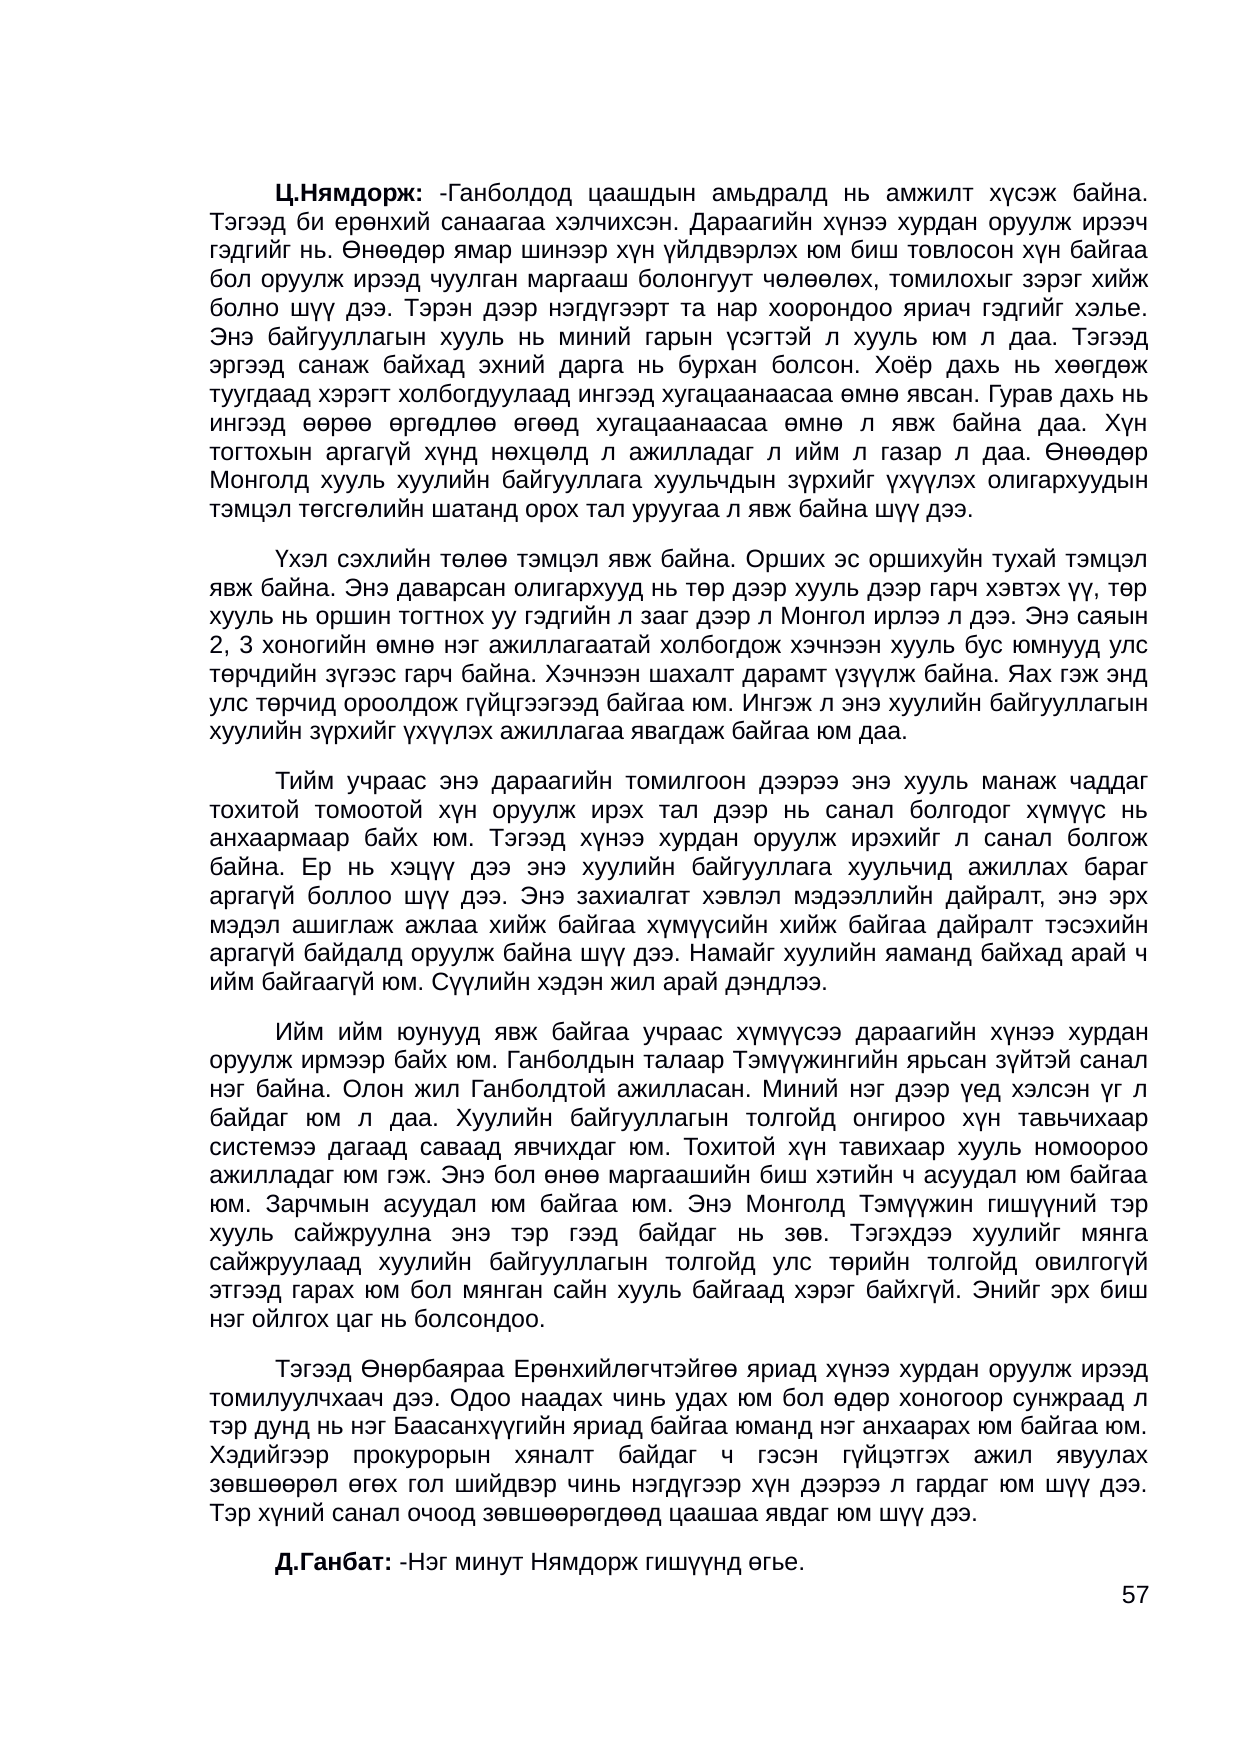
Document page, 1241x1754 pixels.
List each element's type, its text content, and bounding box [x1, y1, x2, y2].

text Тийм учраас энэ дараагийн томилгоон дээрээ энэ хууль манаж чаддаг тохитой томоотой хүн оруулж ирэх тал дээр нь санал болгодог хүмүүс нь анхаармаар байх юм. Тэгээд хүнээ хурдан оруулж ирэхийг л санал болгож байна. Ер нь хэцүү дээ энэ хуулийн байгууллага хуульчид ажиллах бараг аргагүй боллоо шүү дээ. Энэ захиалгат хэвлэл мэдээллийн дайралт, энэ эрх мэдэл ашиглаж ажлаа хийж байгаа хүмүүсийн хийж байгаа дайралт тэсэхийн аргагүй байдалд оруулж байна шүү дээ. Намайг хуулийн яаманд байхад арай ч ийм байгаагүй юм. Сүүлийн хэдэн жил арай дэндлээ. [209, 766, 1149, 996]
text Тэгээд Өнөрбаяраа Ерөнхийлөгчтэйгөө яриад хүнээ хурдан оруулж ирээд томилуулчхаач дээ. Одоо наадах чинь удах юм бол өдөр хоногоор сунжраад л тэр дунд нь нэг Баасанхүүгийн яриад байгаа юманд нэг анхаарах юм байгаа юм. Хэдийгээр прокурорын хяналт байдаг ч гэсэн гүйцэтгэх ажил явуулах зөвшөөрөл өгөх гол шийдвэр чинь нэгдүгээр хүн дээрээ л гардаг юм шүү дээ. Тэр хүний санал очоод зөвшөөрөгдөөд цаашаа явдаг юм шүү дээ. [209, 1354, 1149, 1526]
text Үхэл сэхлийн төлөө тэмцэл явж байна. Орших эс оршихуйн тухай тэмцэл явж байна. Энэ даварсан олигархууд нь төр дээр хууль дээр гарч хэвтэх үү, төр хууль нь оршин тогтнох уу гэдгийн л зааг дээр л Монгол ирлээ л дээ. Энэ саяын 2, 3 хоногийн өмнө нэг ажиллагаатай холбогдож хэчнээн хууль бус юмнууд улс төрчдийн зүгээс гарч байна. Хэчнээн шахалт дарамт үзүүлж байна. Яах гэж энд улс төрчид ороолдож гүйцгээгээд байгаа юм. Ингэж л энэ хуулийн байгууллагын хуулийн зүрхийг үхүүлэх ажиллагаа явагдаж байгаа юм даа. [209, 544, 1149, 745]
text Ийм ийм юунууд явж байгаа учраас хүмүүсээ дараагийн хүнээ хурдан оруулж ирмээр байх юм. Ганболдын талаар Тэмүүжингийн ярьсан зүйтэй санал нэг байна. Олон жил Ганболдтой ажилласан. Миний нэг дээр үед хэлсэн үг л байдаг юм л даа. Хуулийн байгууллагын толгойд онгироо хүн тавьчихаар системээ дагаад саваад явчихдаг юм. Тохитой хүн тавихаар хууль номоороо ажилладаг юм гэж. Энэ бол өнөө маргаашийн биш хэтийн ч асуудал юм байгаа юм. Зарчмын асуудал юм байгаа юм. Энэ Монголд Тэмүүжин гишүүний тэр хууль сайжруулна энэ тэр гээд байдаг нь зөв. Тэгэхдээ хуулийг мянга сайжруулаад хуулийн байгууллагын толгойд улс төрийн толгойд овилгогүй этгээд гарах юм бол мянган сайн хууль байгаад хэрэг байхгүй. Энийг эрх биш нэг ойлгох цаг нь болсондоо. [209, 1017, 1149, 1333]
text Д.Ганбат: -Нэг минут Нямдорж гишүүнд өгье. [209, 1547, 1149, 1576]
text Ц.Нямдорж: -Ганболдод цаашдын амьдралд нь амжилт хүсэж байна. Тэгээд би ерөнхий санаагаа хэлчихсэн. Дараагийн хүнээ хурдан оруулж ирээч гэдгийг нь. Өнөөдөр ямар шинээр хүн үйлдвэрлэх юм биш товлосон хүн байгаа бол оруулж ирээд чуулган маргааш болонгуут чөлөөлөх, томилохыг зэрэг хийж болно шүү дээ. Тэрэн дээр нэгдүгээрт та нар хоорондоо яриач гэдгийг хэлье. Энэ байгууллагын хууль нь миний гарын үсэгтэй л хууль юм л даа. Тэгээд эргээд санаж байхад эхний дарга нь бурхан болсон. Хоёр дахь нь хөөгдөж туугдаад хэрэгт холбогдуулаад ингээд хугацаанаасаа өмнө явсан. Гурав дахь нь ингээд өөрөө өргөдлөө өгөөд хугацаанаасаа өмнө л явж байна даа. Хүн тогтохын аргагүй хүнд нөхцөлд л ажилладаг л ийм л газар л даа. Өнөөдөр Монголд хууль хуулийн байгууллага хуульчдын зүрхийг үхүүлэх олигархуудын тэмцэл төгсгөлийн шатанд орох тал уруугаа л явж байна шүү дээ. [209, 178, 1149, 523]
